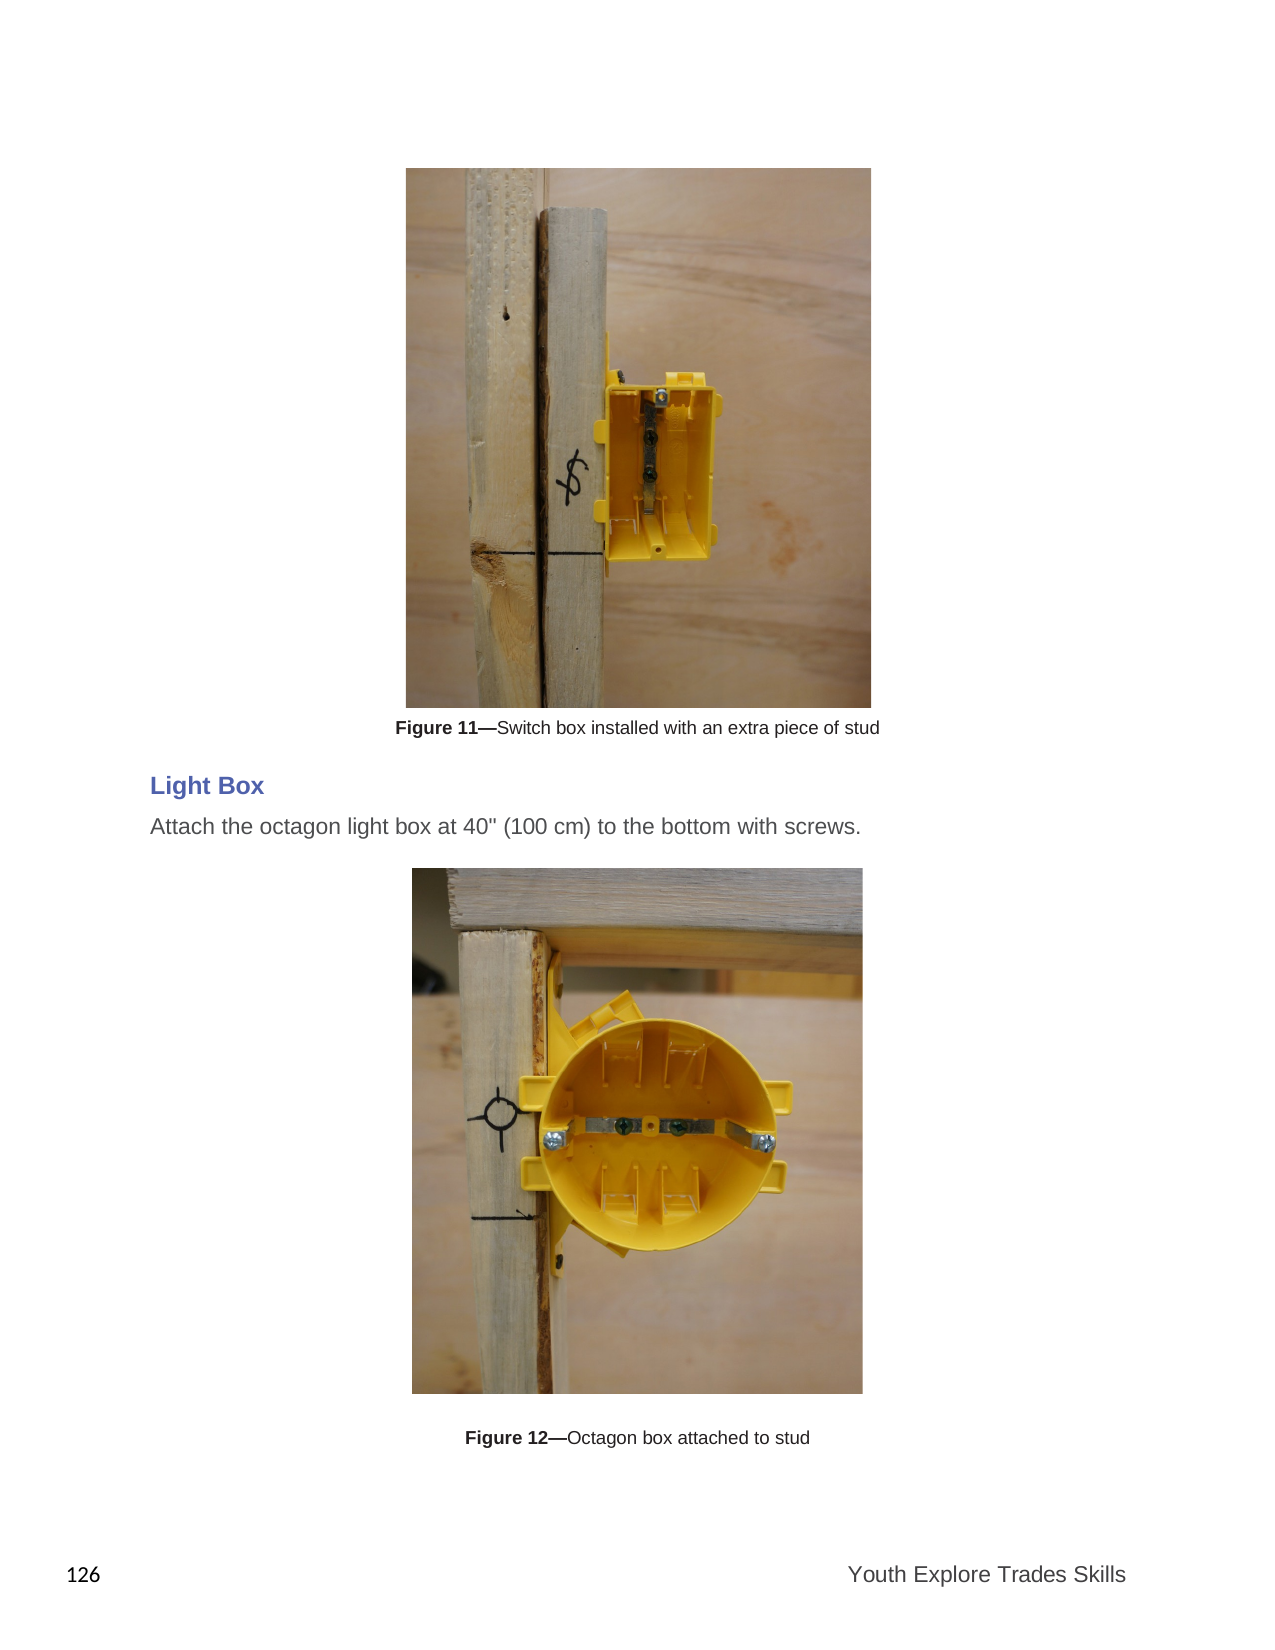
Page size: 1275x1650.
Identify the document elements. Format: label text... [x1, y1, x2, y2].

text Attach the octagon light box at 40" (100 cm) to the bottom with screws. [150, 813, 1183, 840]
picture [412, 868, 863, 1394]
text Figure 12—Octagon box attached to stud [393, 1427, 881, 1448]
picture [405, 168, 872, 708]
subtitle Light Box [150, 771, 1183, 799]
text Figure 11—Switch box installed with an extra piece of stud [393, 717, 881, 739]
